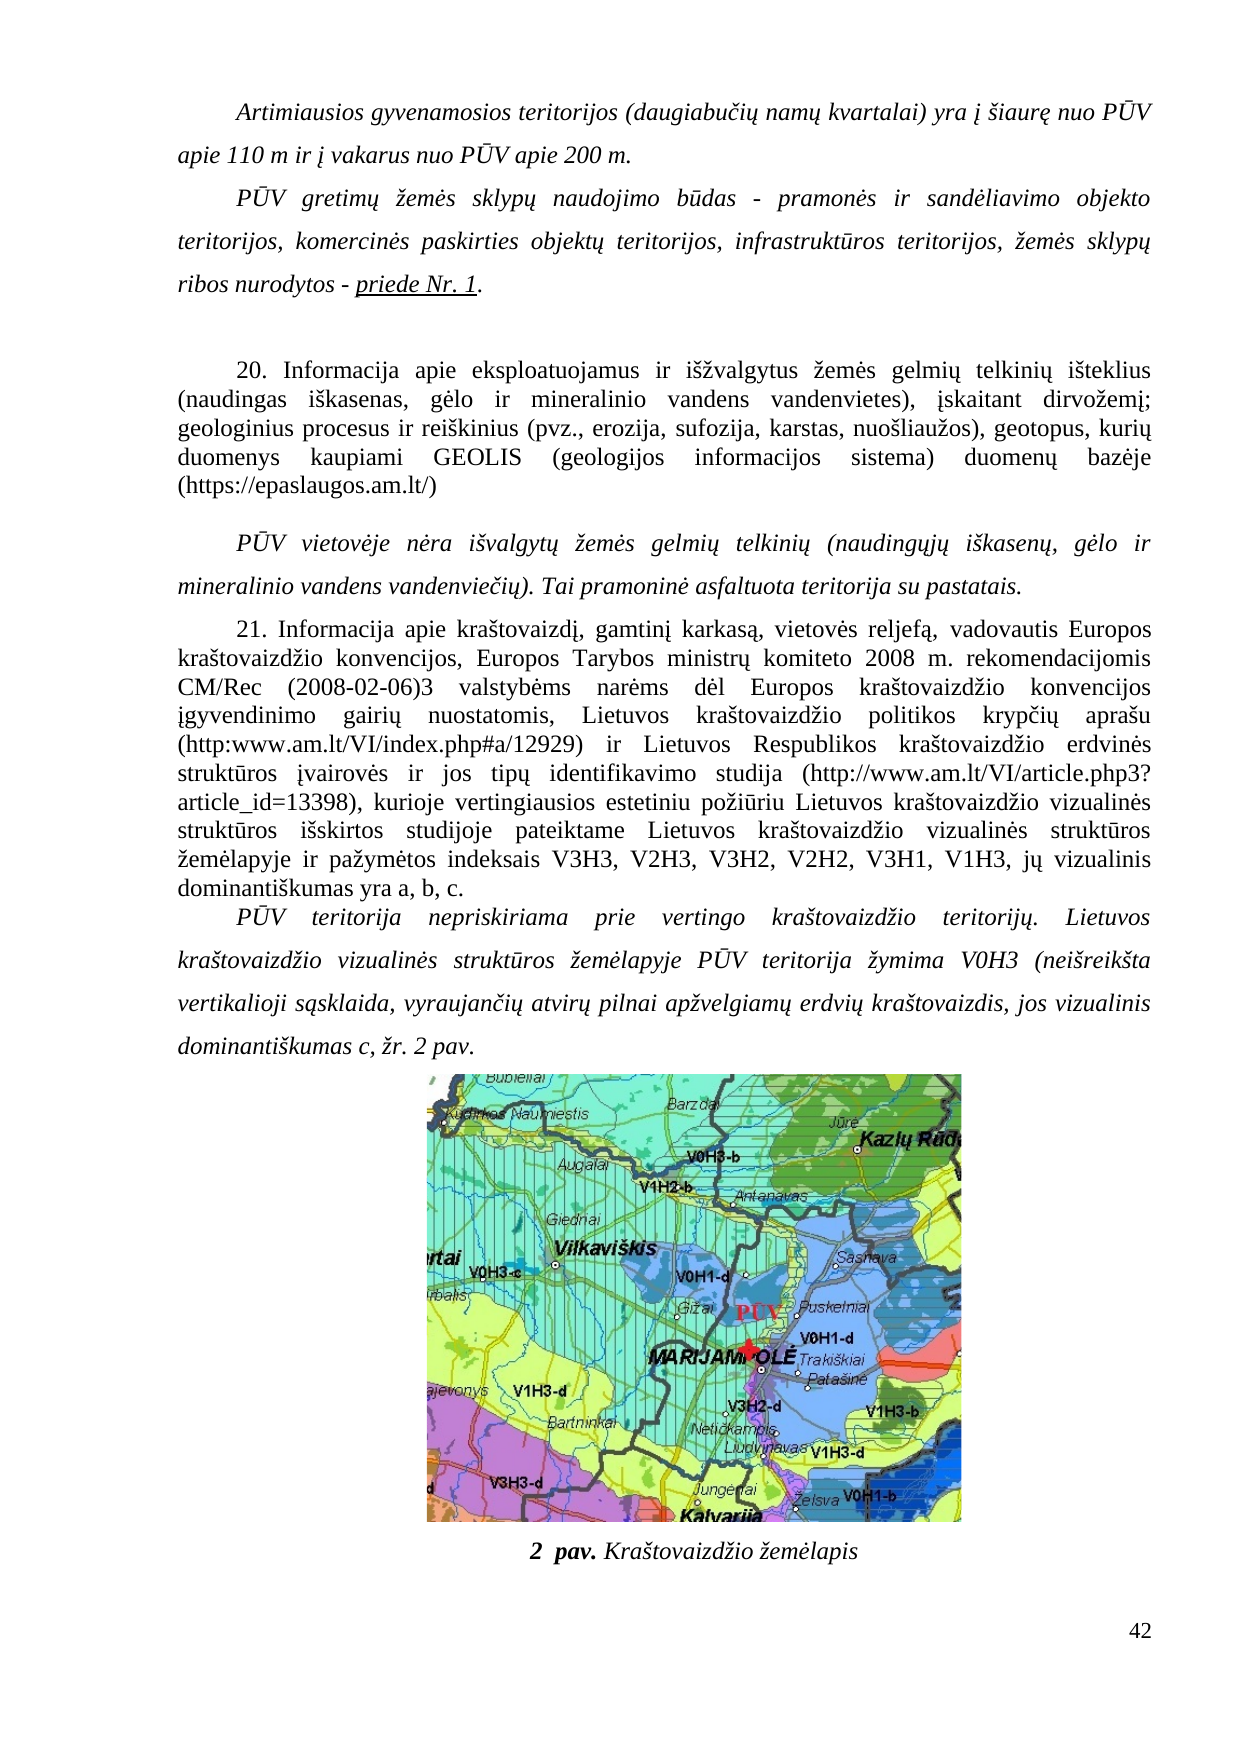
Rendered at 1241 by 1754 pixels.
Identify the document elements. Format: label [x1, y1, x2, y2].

picture [426, 1074, 962, 1522]
